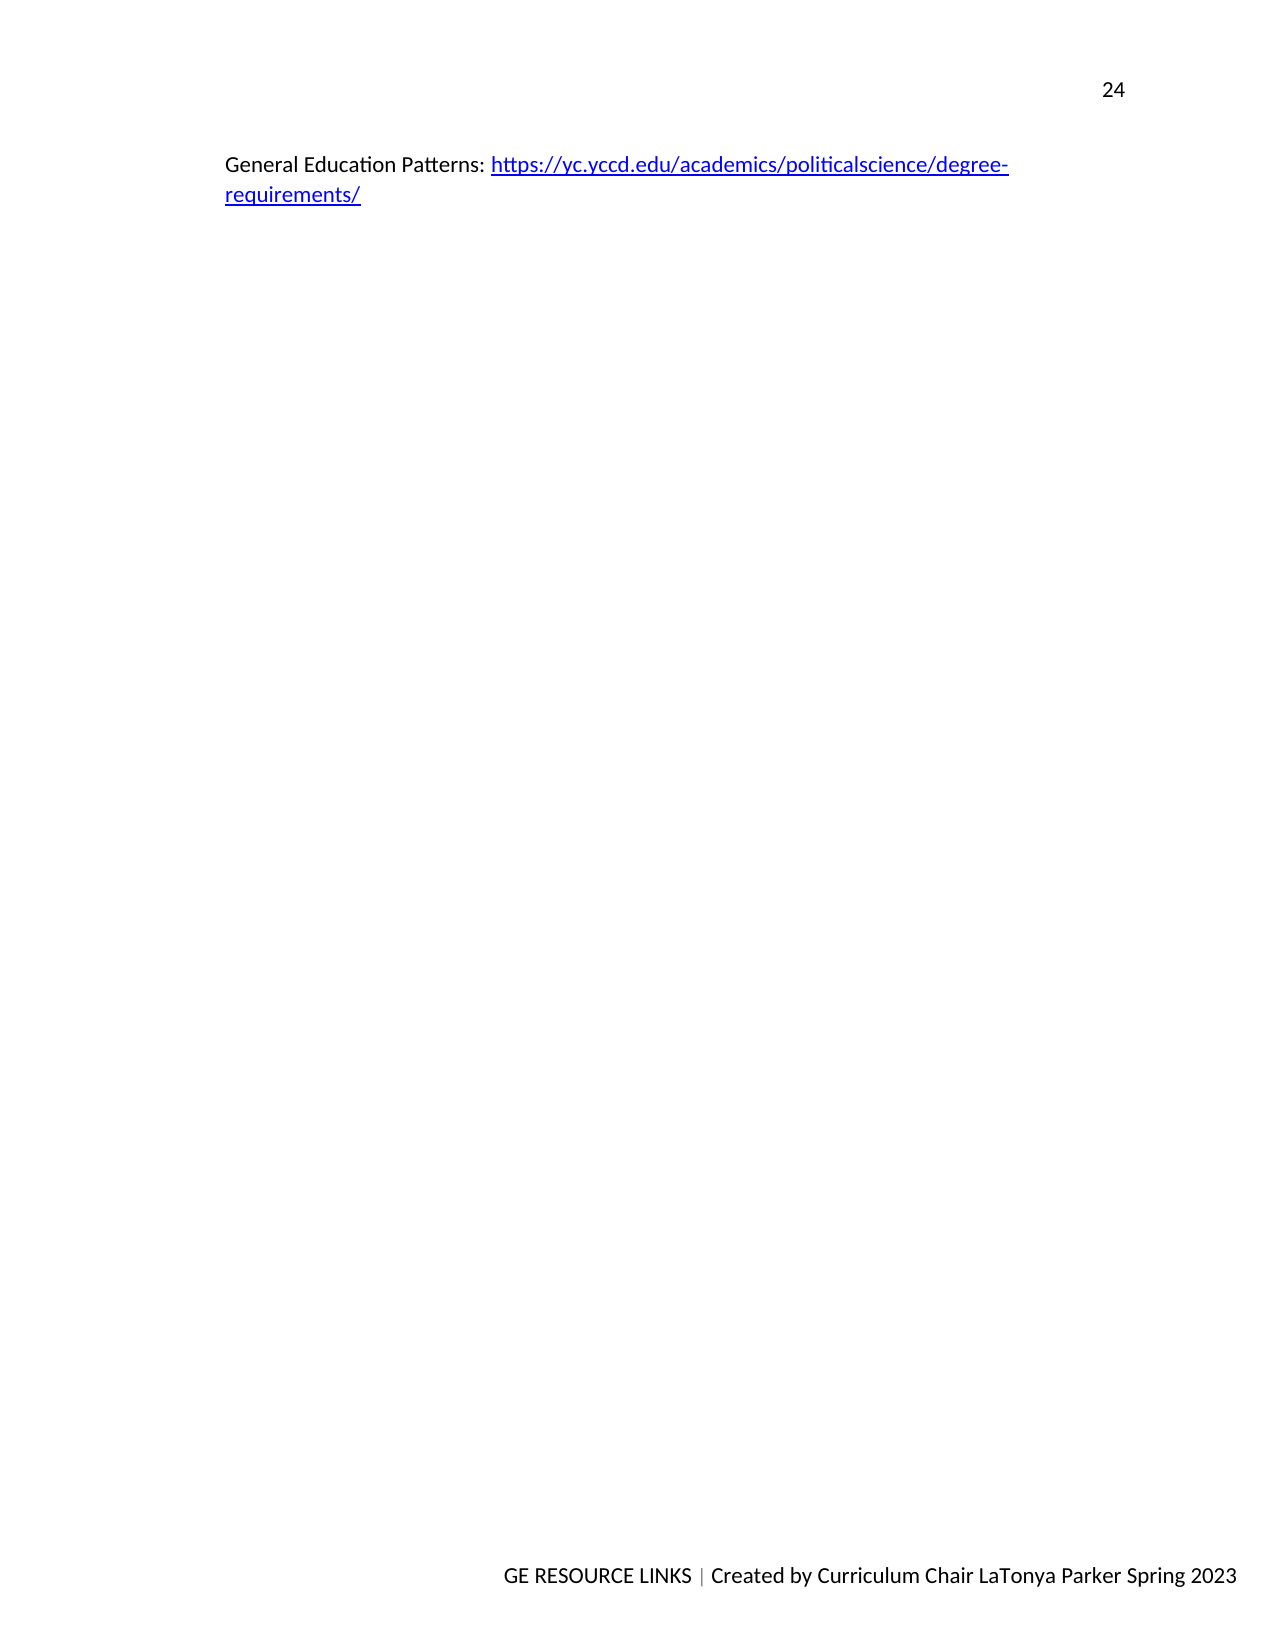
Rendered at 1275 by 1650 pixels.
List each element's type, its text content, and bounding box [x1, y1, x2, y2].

text General Education Patterns: https://yc.yccd.edu/academics/politicalscience/degree-requirements/ [225, 150, 1125, 208]
